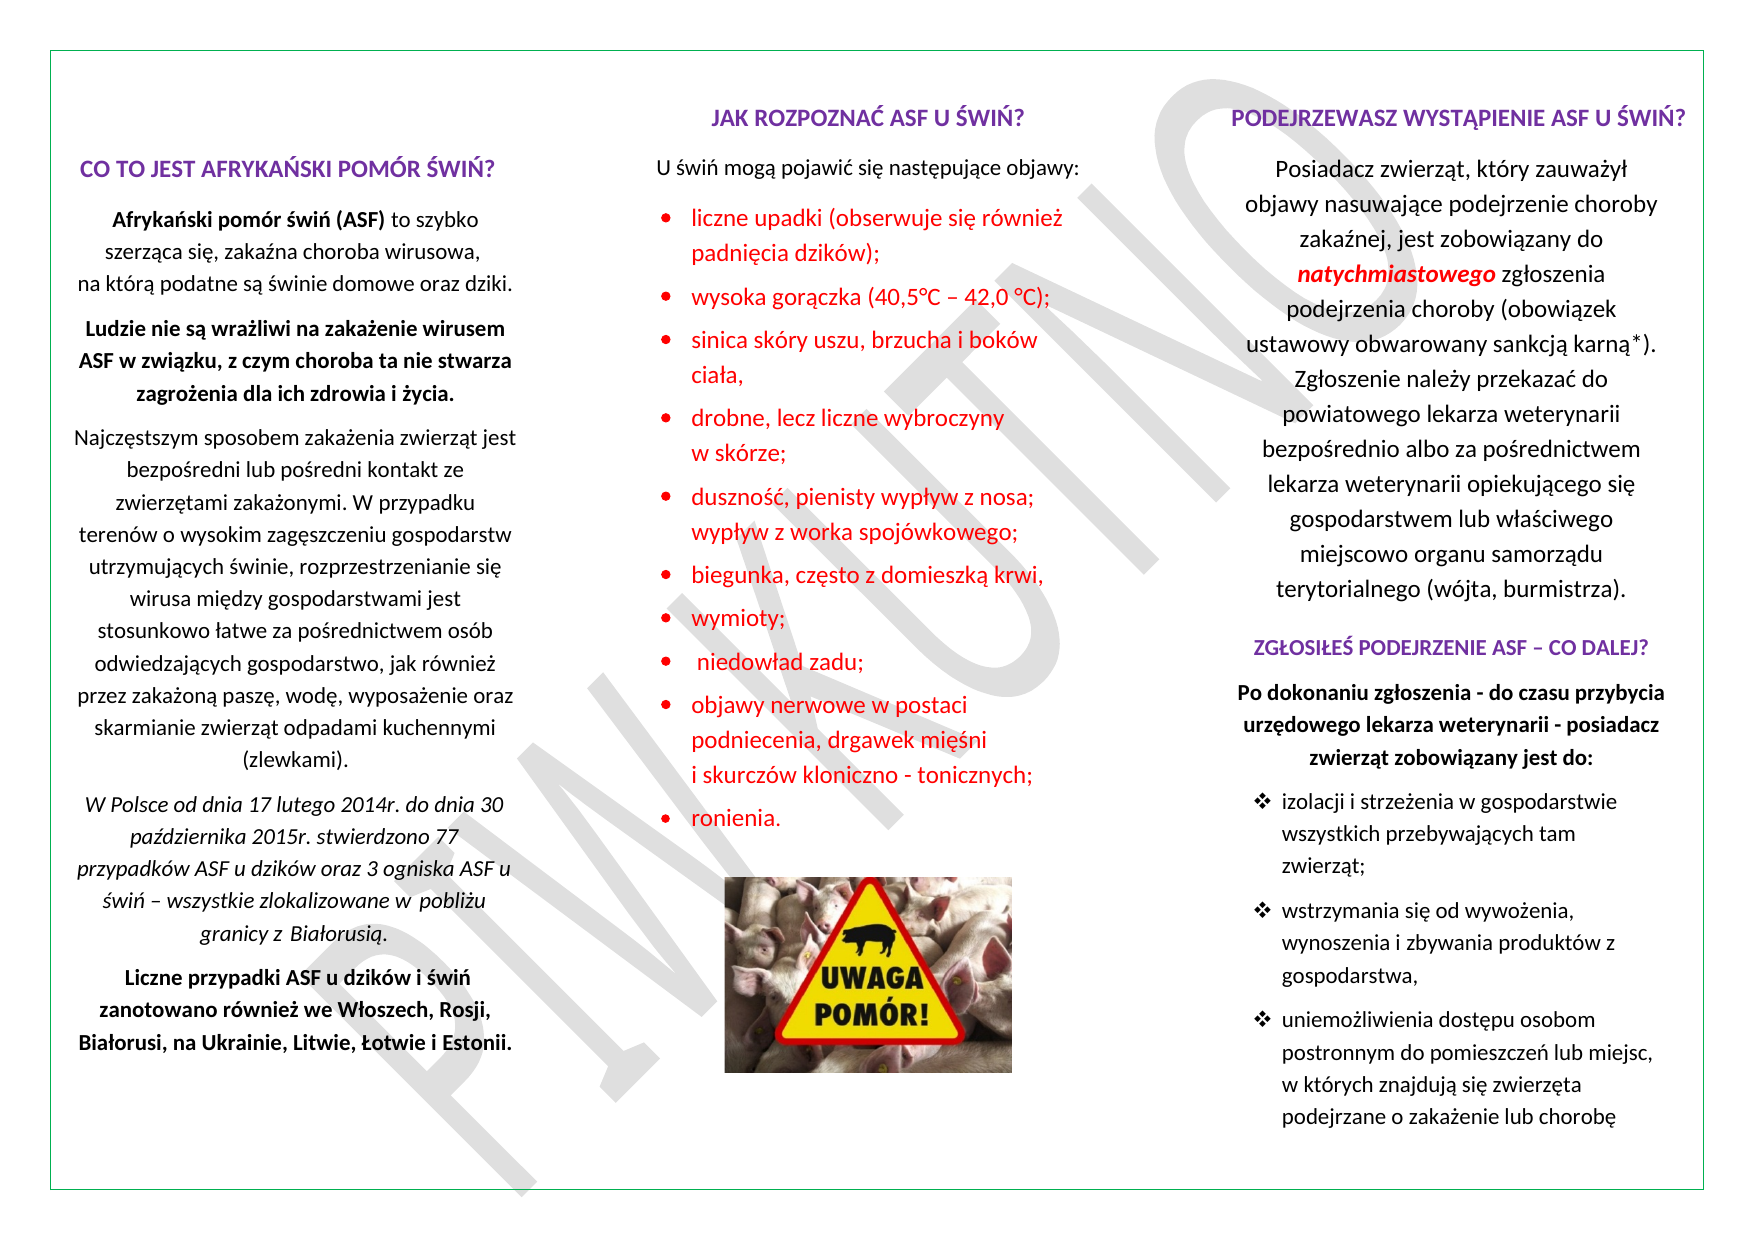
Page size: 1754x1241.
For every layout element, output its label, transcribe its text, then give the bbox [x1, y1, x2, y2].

text Liczne przypadki ASF u dzików i świń zanotowano również we Włoszech, Rosji, Białorusi, na Ukrainie, Litwie, Łotwie i Estonii. [74, 963, 517, 1056]
text Afrykański pomór świń (ASF) to szybko szerząca się, zakaźna choroba wirusowa, na którą podatne są świnie domowe oraz dziki. [74, 205, 517, 298]
text PODEJRZEWASZ WYSTĄPIENIE ASF U ŚWIŃ? [1222, 102, 1695, 132]
text JAK ROZPOZNAĆ ASF U ŚWIŃ? [647, 102, 1090, 132]
text Posiadacz zwierząt, który zauważył objawy nasuwające podejrzenie choroby zakaźnej, jest zobowiązany do natychmiastowego zgłoszenia podejrzenia choroby (obowiązek ustawowy obwarowany sankcją karną*). Zgłoszenie należy przekazać do powiatowego lekarza weterynarii bezpośrednio albo za pośrednictwem lekarza weterynarii opiekującego się gospodarstwem lub właściwego miejscowo organu samorządu terytorialnego (wójta, burmistrza). [1237, 153, 1665, 604]
list objawy nerwowe w postaci podniecenia, drgawek mięśni i skurczów kloniczno - tonicznych; [661, 689, 1089, 789]
list ronienia. [661, 802, 1089, 833]
text CO TO JEST AFRYKAŃSKI POMÓR ŚWIŃ? [59, 153, 517, 184]
list duszność, pienisty wypływ z nosa; wypływ z worka spojówkowego; [661, 481, 1089, 546]
list wysoka gorączka (40,5°C – 42,0 °C); [661, 281, 1089, 311]
list wstrzymania się od wywożenia, wynoszenia i zbywania produktów z gospodarstwa, [1252, 896, 1665, 989]
list biegunka, często z domieszką krwi, [661, 559, 1089, 589]
text Po dokonaniu zgłoszenia - do czasu przybycia urzędowego lekarza weterynarii - posiadacz zwierząt zobowiązany jest do: [1237, 678, 1665, 771]
picture [724, 877, 1012, 1073]
text ZGŁOSIŁEŚ PODEJRZENIE ASF – CO DALEJ? [1237, 633, 1665, 662]
list sinica skóry uszu, brzucha i boków ciała, [661, 324, 1089, 389]
list uniemożliwienia dostępu osobom postronnym do pomieszczeń lub miejsc, w których znajdują się zwierzęta podejrzane o zakażenie lub chorobę [1252, 1005, 1665, 1130]
text U świń mogą pojawić się następujące objawy: [647, 153, 1090, 182]
list liczne upadki (obserwuje się również padnięcia dzików); [661, 202, 1089, 268]
list wymioty; [661, 602, 1089, 633]
text W Polsce od dnia 17 lutego 2014r. do dnia 30 października 2015r. stwierdzono 77 przypadków ASF u dzików oraz 3 ogniska ASF u świń – wszystkie zlokalizowane w pobliżu granicy z Białorusią. [74, 790, 517, 947]
list drobne, lecz liczne wybroczyny w skórze; [661, 402, 1089, 468]
text Najczęstszym sposobem zakażenia zwierząt jest bezpośredni lub pośredni kontakt ze zwierzętami zakażonymi. W przypadku terenów o wysokim zagęszczeniu gospodarstw utrzymujących świnie, rozprzestrzenianie się wirusa między gospodarstwami jest stosunkowo łatwe za pośrednictwem osób odwiedzających gospodarstwo, jak również przez zakażoną paszę, wodę, wyposażenie oraz skarmianie zwierząt odpadami kuchennymi (zlewkami). [74, 423, 517, 773]
text Ludzie nie są wrażliwi na zakażenie wirusem ASF w związku, z czym choroba ta nie stwarza zagrożenia dla ich zdrowia i życia. [74, 314, 517, 407]
list niedowład zadu; [661, 646, 1089, 676]
list izolacji i strzeżenia w gospodarstwie wszystkich przebywających tam zwierząt; [1252, 787, 1665, 880]
